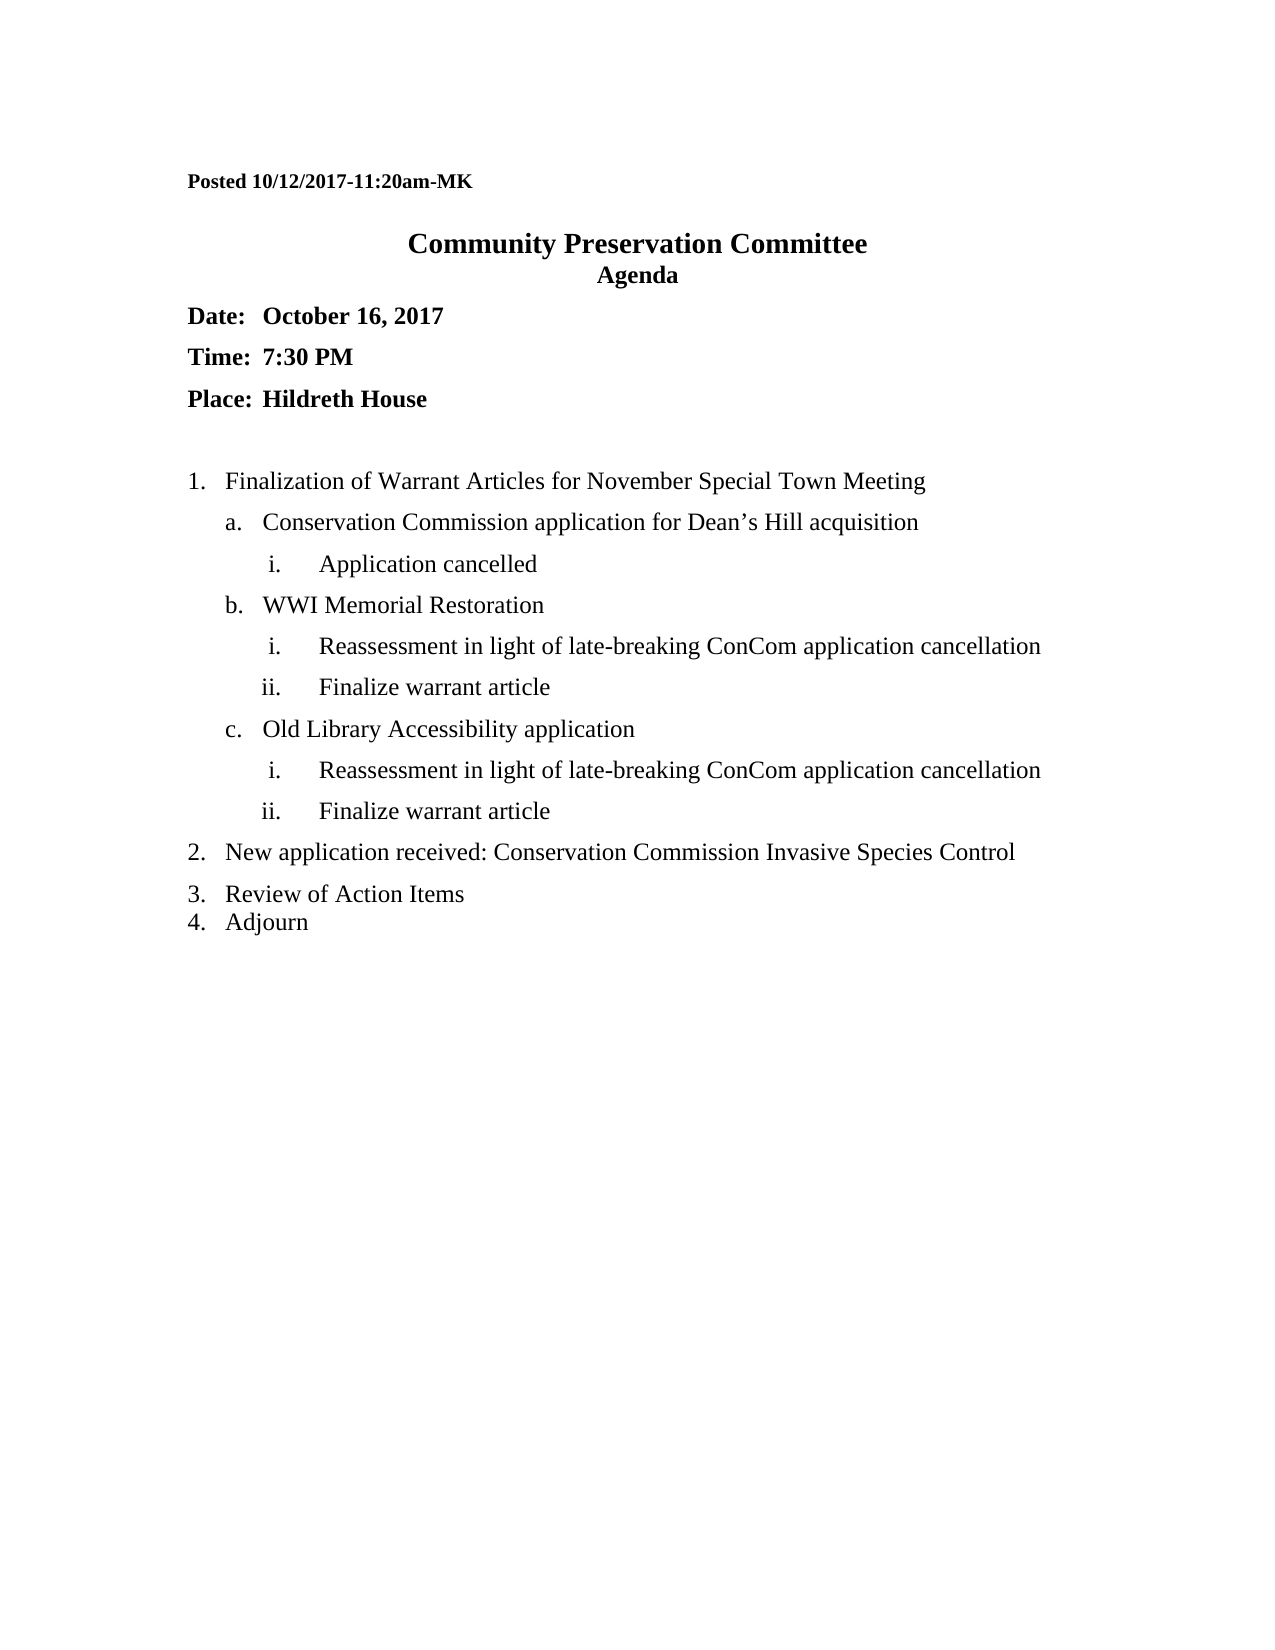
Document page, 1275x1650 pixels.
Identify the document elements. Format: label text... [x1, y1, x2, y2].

text Time: 7:30 PM [187, 342, 1087, 371]
list New application received: Conservation Commission Invasive Species Control [187, 837, 1087, 866]
list WWI Memorial Restoration [225, 590, 1087, 619]
list Conservation Commission application for Dean’s Hill acquisition [225, 507, 1087, 536]
list Review of Action Items [187, 879, 1087, 907]
list Application cancelled [281, 549, 1087, 577]
text Agenda [187, 260, 1087, 289]
list Reassessment in light of late-breaking ConCom application cancellation [281, 755, 1087, 784]
list Reassessment in light of late-breaking ConCom application cancellation [281, 631, 1087, 660]
list Finalization of Warrant Articles for November Special Town Meeting [187, 466, 1087, 495]
text Date: October 16, 2017 [187, 301, 1087, 330]
text Community Preservation Committee [187, 226, 1087, 260]
text Place: Hildreth House [187, 384, 1087, 412]
list Finalize warrant article [281, 796, 1087, 825]
list Old Library Accessibility application [225, 714, 1087, 742]
text Posted 10/12/2017-11:20am-MK [187, 169, 1087, 193]
list Adjourn [187, 907, 1087, 936]
list Finalize warrant article [281, 672, 1087, 701]
